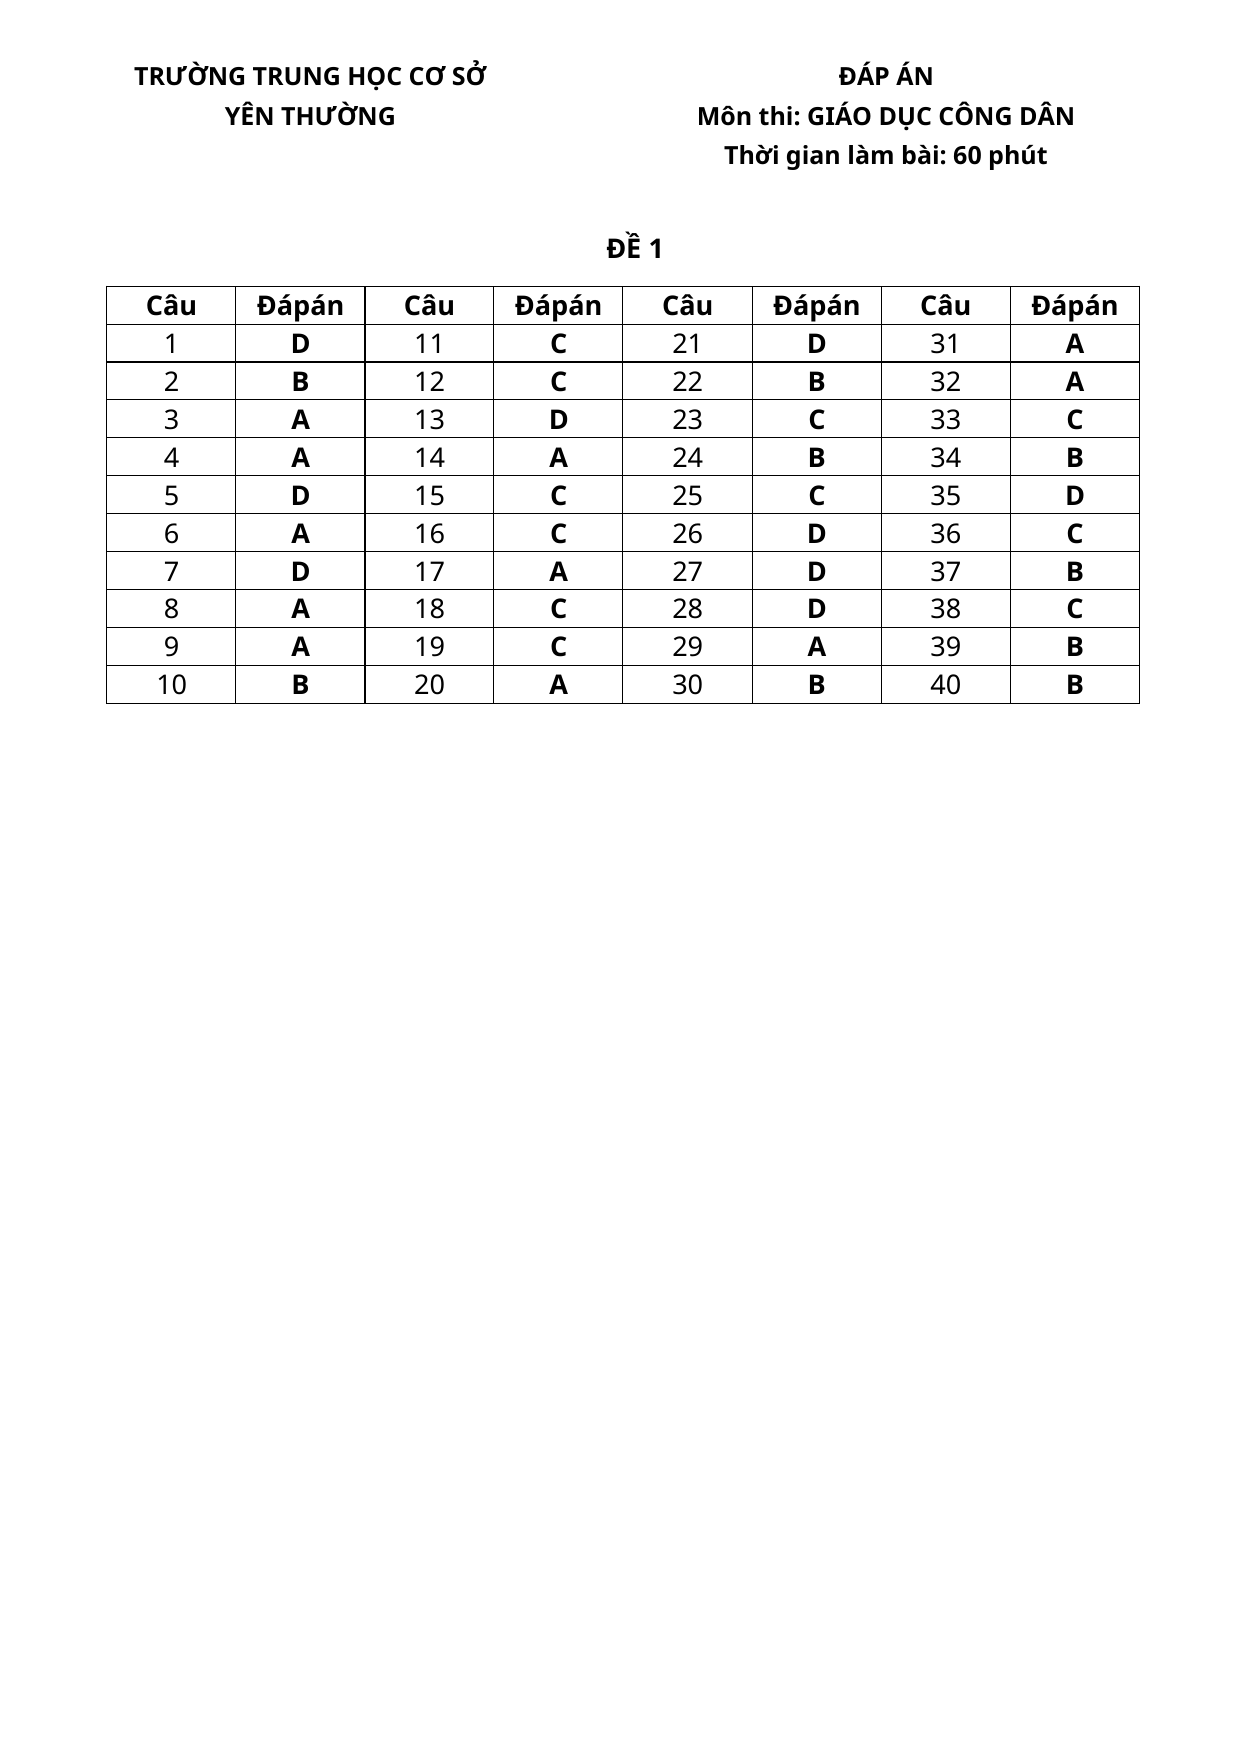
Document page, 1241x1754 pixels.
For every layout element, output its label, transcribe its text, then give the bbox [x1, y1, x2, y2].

table_cell B [236, 363, 364, 399]
table_cell C [1011, 400, 1139, 437]
table_header Đápán [236, 287, 364, 323]
table_cell 5 [107, 476, 235, 513]
table_header ĐÁP ÁN Môn thi: GIÁO DỤC CÔNG DÂN Thời gian làm bài: 60 phút [502, 59, 1240, 176]
table_cell A [494, 438, 622, 475]
table_cell 14 [366, 438, 493, 475]
table_header Đápán [753, 287, 881, 323]
table_cell A [236, 514, 364, 551]
table_cell C [494, 628, 622, 665]
table_cell B [1011, 628, 1139, 665]
table_cell 18 [366, 590, 493, 627]
table_cell C [494, 476, 622, 513]
table_cell A [494, 552, 622, 589]
table_cell C [494, 325, 622, 361]
table_header Câu [623, 287, 752, 323]
table_cell A [236, 590, 364, 627]
table_cell 3 [107, 400, 235, 437]
table_cell 6 [107, 514, 235, 551]
table_cell 36 [882, 514, 1010, 551]
table_cell 39 [882, 628, 1010, 665]
table_cell C [494, 514, 622, 551]
table_cell 37 [882, 552, 1010, 589]
table_cell B [1011, 438, 1139, 475]
table_header Đápán [1011, 287, 1139, 323]
table_cell D [494, 400, 622, 437]
table_cell A [1011, 363, 1139, 399]
table_cell C [1011, 590, 1139, 627]
table_cell D [753, 325, 881, 361]
table_cell B [753, 438, 881, 475]
table_cell 12 [366, 363, 493, 399]
table_cell 1 [107, 325, 235, 361]
table_cell 29 [623, 628, 752, 665]
table_cell 34 [882, 438, 1010, 475]
table_cell 32 [882, 363, 1010, 399]
table_cell C [494, 363, 622, 399]
table_cell 13 [366, 400, 493, 437]
table_cell B [236, 666, 364, 703]
table_cell A [236, 400, 364, 437]
table_cell 16 [366, 514, 493, 551]
table_header Đápán [494, 287, 622, 323]
table_cell B [1011, 666, 1139, 703]
table_cell C [753, 476, 881, 513]
table_cell 40 [882, 666, 1010, 703]
table_cell D [236, 325, 364, 361]
table_header Câu [107, 287, 235, 323]
table_cell 11 [366, 325, 493, 361]
table_cell 4 [107, 438, 235, 475]
table_cell 21 [623, 325, 752, 361]
table_cell D [236, 552, 364, 589]
table_cell 9 [107, 628, 235, 665]
table_cell D [753, 590, 881, 627]
table_cell 33 [882, 400, 1010, 437]
table_cell 28 [623, 590, 752, 627]
table_cell B [1011, 552, 1139, 589]
table_cell 20 [366, 666, 493, 703]
table_cell D [1011, 476, 1139, 513]
table_cell C [753, 400, 881, 437]
table_cell C [1011, 514, 1139, 551]
table_cell D [753, 514, 881, 551]
table_cell A [236, 438, 364, 475]
text ĐỀ 1 [118, 229, 1152, 266]
table_cell 15 [366, 476, 493, 513]
table_cell A [494, 666, 622, 703]
table_cell 27 [623, 552, 752, 589]
table_header Câu [882, 287, 1010, 323]
table_cell A [236, 628, 364, 665]
table_cell 31 [882, 325, 1010, 361]
table_cell D [753, 552, 881, 589]
table_cell C [494, 590, 622, 627]
table_cell 10 [107, 666, 235, 703]
table_cell 2 [107, 363, 235, 399]
table_cell 22 [623, 363, 752, 399]
table_cell B [753, 666, 881, 703]
table_cell 7 [107, 552, 235, 589]
table_cell 23 [623, 400, 752, 437]
table_cell 17 [366, 552, 493, 589]
table_cell 38 [882, 590, 1010, 627]
table_cell 26 [623, 514, 752, 551]
table_cell A [1011, 325, 1139, 361]
table_header TRƯỜNG TRUNG HỌC CƠ SỞ YÊN THƯỜNG [118, 59, 502, 176]
table_cell 8 [107, 590, 235, 627]
table_cell 24 [623, 438, 752, 475]
table_cell 19 [366, 628, 493, 665]
table_header Câu [366, 287, 493, 323]
table_cell 35 [882, 476, 1010, 513]
table_cell 30 [623, 666, 752, 703]
table_cell B [753, 363, 881, 399]
table_cell D [236, 476, 364, 513]
table_cell A [753, 628, 881, 665]
table_cell 25 [623, 476, 752, 513]
